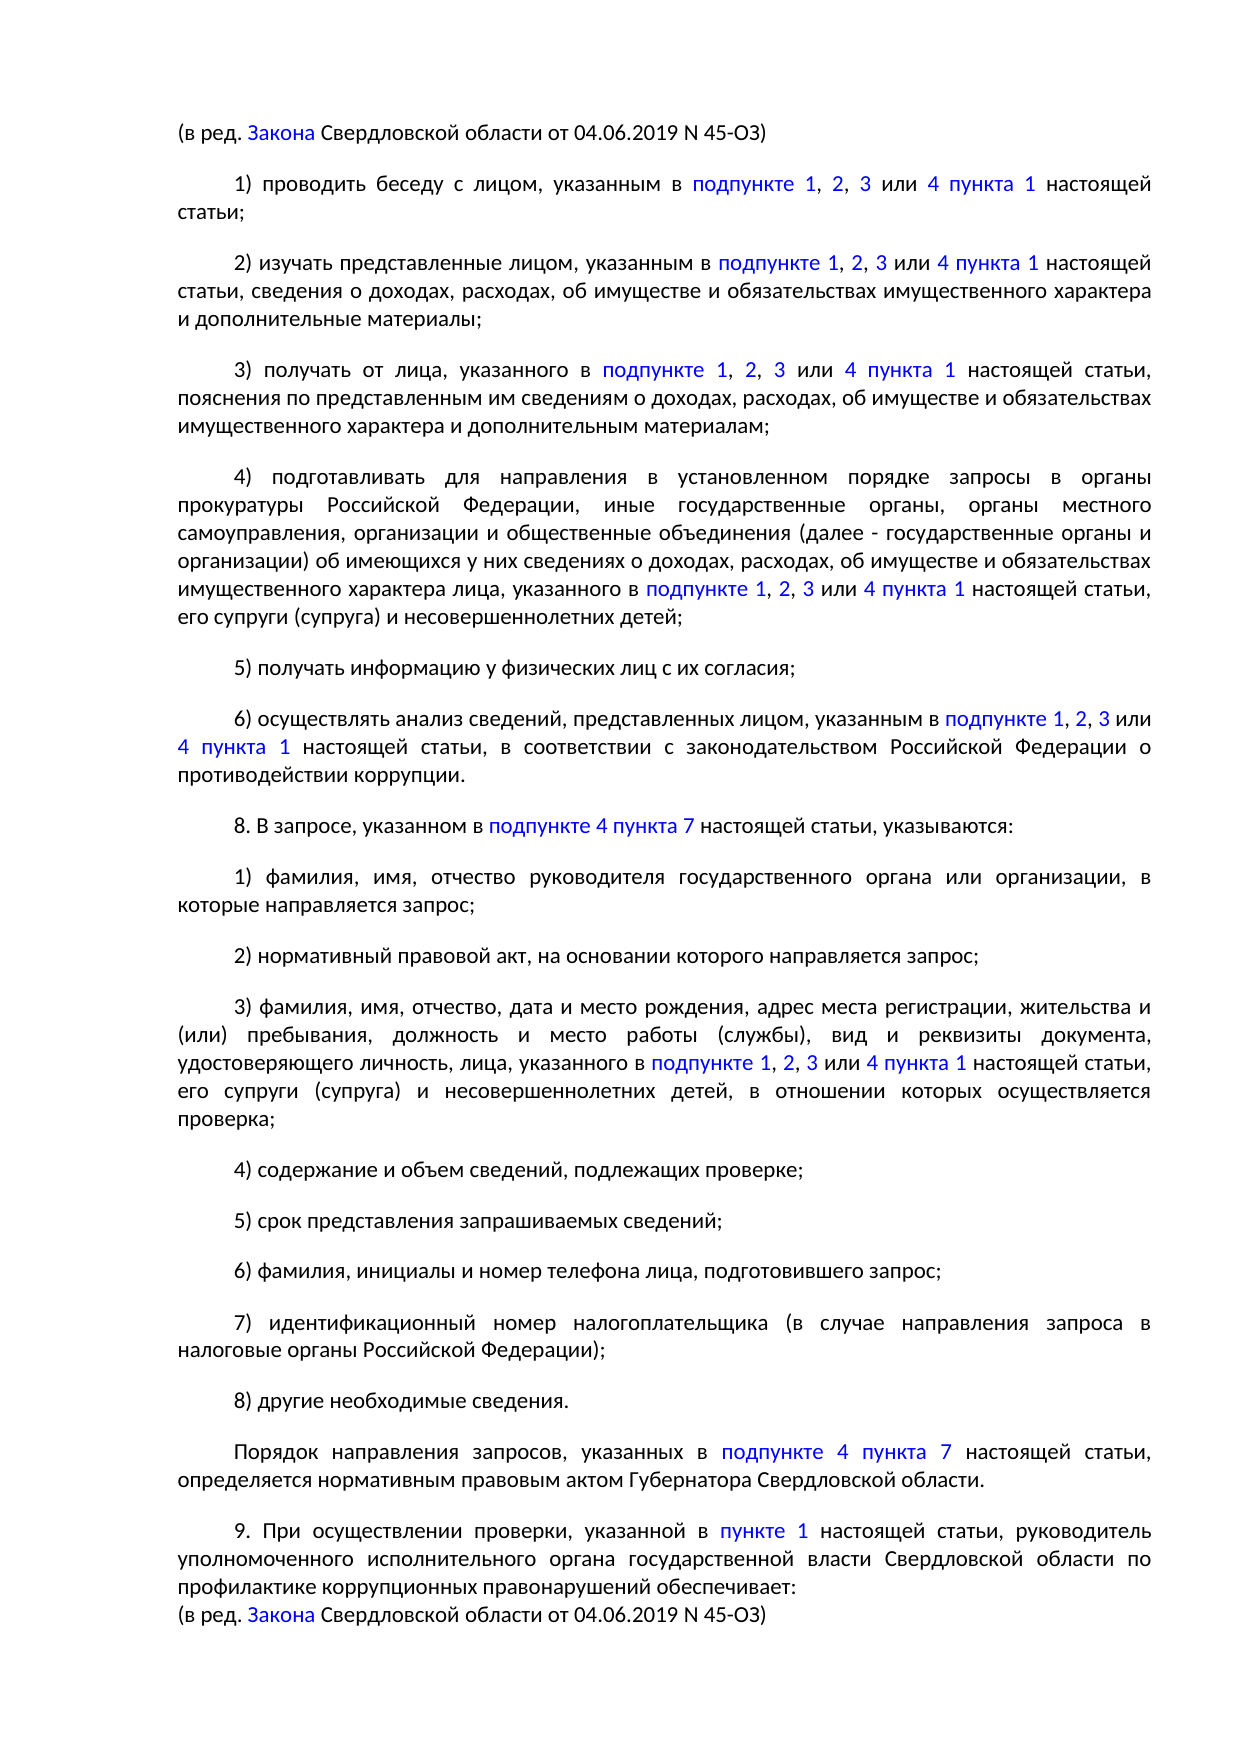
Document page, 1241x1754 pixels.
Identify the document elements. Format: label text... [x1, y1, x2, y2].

text 3) получать от лица, указанного в подпункте 1, 2, 3 или 4 пункта 1 настоящей статьи, пояснения по представленным им сведениям о доходах, расходах, об имуществе и обязательствах имущественного характера и дополнительным материалам; [177, 355, 1152, 439]
text 7) идентификационный номер налогоплательщика (в случае направления запроса в налоговые органы Российской Федерации); [177, 1308, 1152, 1364]
text 4) содержание и объем сведений, подлежащих проверке; [177, 1155, 1152, 1183]
text 6) фамилия, инициалы и номер телефона лица, подготовившего запрос; [177, 1257, 1152, 1285]
text 3) фамилия, имя, отчество, дата и место рождения, адрес места регистрации, жительства и (или) пребывания, должность и место работы (службы), вид и реквизиты документа, удостоверяющего личность, лица, указанного в подпункте 1, 2, 3 или 4 пункта 1 настоящей статьи, его супруги (супруга) и несовершеннолетних детей, в отношении которых осуществляется проверка; [177, 992, 1152, 1132]
text Порядок направления запросов, указанных в подпункте 4 пункта 7 настоящей статьи, определяется нормативным правовым актом Губернатора Свердловской области. [177, 1437, 1152, 1493]
text 1) проводить беседу с лицом, указанным в подпункте 1, 2, 3 или 4 пункта 1 настоящей статьи; [177, 169, 1152, 225]
text 2) нормативный правовой акт, на основании которого направляется запрос; [177, 941, 1152, 969]
text 2) изучать представленные лицом, указанным в подпункте 1, 2, 3 или 4 пункта 1 настоящей статьи, сведения о доходах, расходах, об имуществе и обязательствах имущественного характера и дополнительные материалы; [177, 248, 1152, 332]
text 9. При осуществлении проверки, указанной в пункте 1 настоящей статьи, руководитель уполномоченного исполнительного органа государственной власти Свердловской области по профилактике коррупционных правонарушений обеспечивает: [177, 1516, 1152, 1601]
text (в ред. Закона Свердловской области от 04.06.2019 N 45-ОЗ) [177, 1601, 1152, 1628]
text 8. В запросе, указанном в подпункте 4 пункта 7 настоящей статьи, указываются: [177, 811, 1152, 839]
text 6) осуществлять анализ сведений, представленных лицом, указанным в подпункте 1, 2, 3 или 4 пункта 1 настоящей статьи, в соответствии с законодательством Российской Федерации о противодействии коррупции. [177, 704, 1152, 788]
text 5) срок представления запрашиваемых сведений; [177, 1206, 1152, 1234]
text (в ред. Закона Свердловской области от 04.06.2019 N 45-ОЗ) [177, 118, 1152, 146]
text 8) другие необходимые сведения. [177, 1387, 1152, 1414]
text 5) получать информацию у физических лиц с их согласия; [177, 653, 1152, 681]
text 1) фамилия, имя, отчество руководителя государственного органа или организации, в которые направляется запрос; [177, 862, 1152, 918]
text 4) подготавливать для направления в установленном порядке запросы в органы прокуратуры Российской Федерации, иные государственные органы, органы местного самоуправления, организации и общественные объединения (далее - государственные органы и организации) об имеющихся у них сведениях о доходах, расходах, об имуществе и обязательствах имущественного характера лица, указанного в подпункте 1, 2, 3 или 4 пункта 1 настоящей статьи, его супруги (супруга) и несовершеннолетних детей; [177, 462, 1152, 630]
